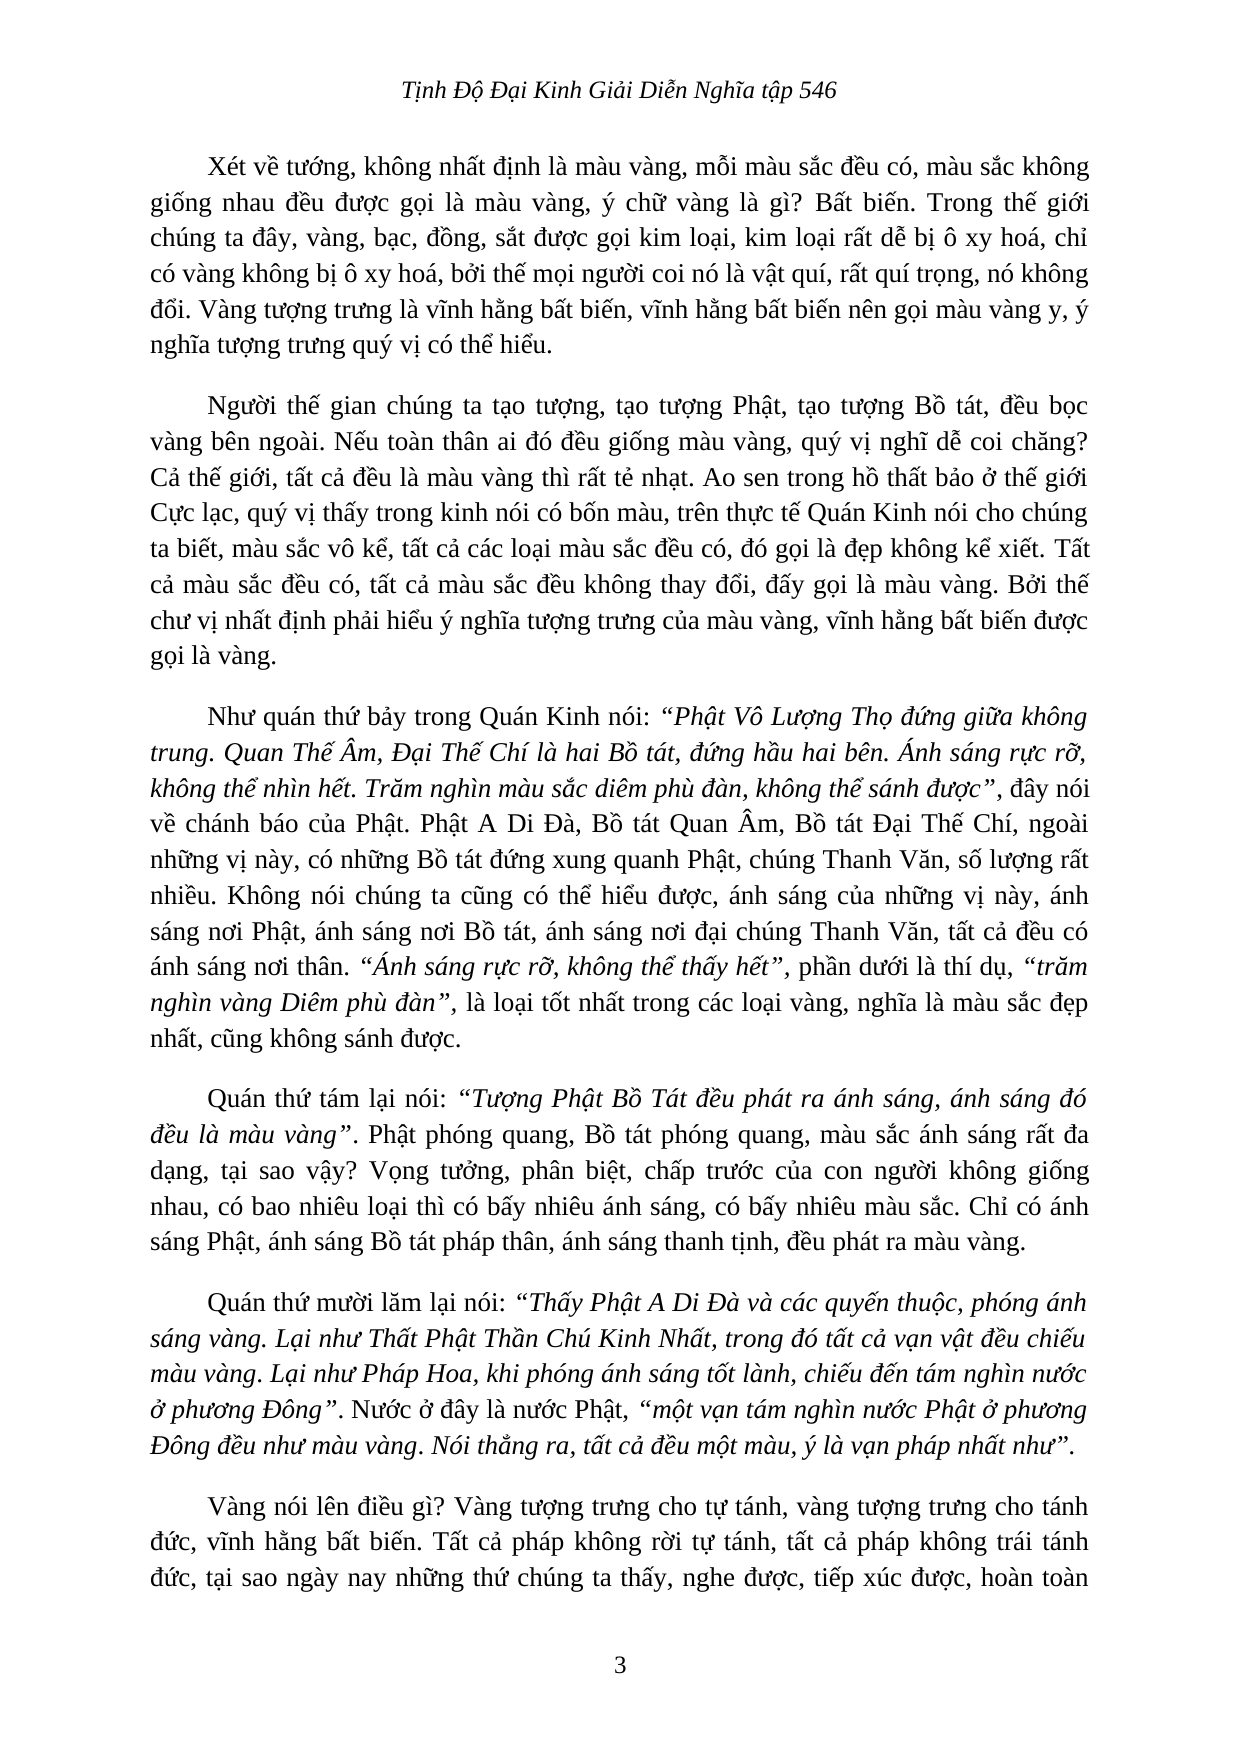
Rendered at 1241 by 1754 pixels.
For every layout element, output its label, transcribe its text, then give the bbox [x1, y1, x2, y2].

text Xét về tướng, không nhất định là màu vàng, mỗi màu sắc đều có, màu sắc không giống nhau đều được gọi là màu vàng, ý chữ vàng là gì? Bất biến. Trong thế giới chúng ta đây, vàng, bạc, đồng, sắt được gọi kim loại, kim loại rất dễ bị ô xy hoá, chỉ có vàng không bị ô xy hoá, bởi thế mọi người coi nó là vật quí, rất quí trọng, nó không đổi. Vàng tượng trưng là vĩnh hằng bất biến, vĩnh hằng bất biến nên gọi màu vàng y, ý nghĩa tượng trưng quý vị có thể hiểu. [150, 150, 1090, 360]
text Người thế gian chúng ta tạo tượng, tạo tượng Phật, tạo tượng Bồ tát, đều bọc vàng bên ngoài. Nếu toàn thân ai đó đều giống màu vàng, quý vị nghĩ dễ coi chăng? Cả thế giới, tất cả đều là màu vàng thì rất tẻ nhạt. Ao sen trong hồ thất bảo ở thế giới Cực lạc, quý vị thấy trong kinh nói có bốn màu, trên thực tế Quán Kinh nói cho chúng ta biết, màu sắc vô kể, tất cả các loại màu sắc đều có, đó gọi là đẹp không kể xiết. Tất cả màu sắc đều có, tất cả màu sắc đều không thay đổi, đấy gọi là màu vàng. Bởi thế chư vị nhất định phải hiểu ý nghĩa tượng trưng của màu vàng, vĩnh hằng bất biến được gọi là vàng. [150, 389, 1090, 671]
text Quán thứ mười lăm lại nói: “Thấy Phật A Di Đà và các quyến thuộc, phóng ánh sáng vàng. Lại như Thất Phật Thần Chú Kinh Nhất, trong đó tất cả vạn vật đều chiếu màu vàng. Lại như Pháp Hoa, khi phóng ánh sáng tốt lành, chiếu đến tám nghìn nước ở phương Đông”. Nước ở đây là nước Phật, “một vạn tám nghìn nước Phật ở phương Đông đều như màu vàng. Nói thẳng ra, tất cả đều một màu, ý là vạn pháp nhất như”. [150, 1286, 1090, 1460]
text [150, 1490, 1090, 1592]
text Như quán thứ bảy trong Quán Kinh nói: “Phật Vô Lượng Thọ đứng giữa không trung. Quan Thế Âm, Đại Thế Chí là hai Bồ tát, đứng hầu hai bên. Ánh sáng rực rỡ, không thể nhìn hết. Trăm nghìn màu sắc diêm phù đàn, không thể sánh được”, đây nói về chánh báo của Phật. Phật A Di Đà, Bồ tát Quan Âm, Bồ tát Đại Thế Chí, ngoài những vị này, có những Bồ tát đứng xung quanh Phật, chúng Thanh Văn, số lượng rất nhiều. Không nói chúng ta cũng có thể hiểu được, ánh sáng của những vị này, ánh sáng nơi Phật, ánh sáng nơi Bồ tát, ánh sáng nơi đại chúng Thanh Văn, tất cả đều có ánh sáng nơi thân. “Ánh sáng rực rỡ, không thể thấy hết”, phần dưới là thí dụ, “trăm nghìn vàng Diêm phù đàn”, là loại tốt nhất trong các loại vàng, nghĩa là màu sắc đẹp nhất, cũng không sánh được. [150, 700, 1090, 1053]
text Quán thứ tám lại nói: “Tượng Phật Bồ Tát đều phát ra ánh sáng, ánh sáng đó đều là màu vàng”. Phật phóng quang, Bồ tát phóng quang, màu sắc ánh sáng rất đa dạng, tại sao vậy? Vọng tưởng, phân biệt, chấp trước của con người không giống nhau, có bao nhiêu loại thì có bấy nhiêu ánh sáng, có bấy nhiêu màu sắc. Chỉ có ánh sáng Phật, ánh sáng Bồ tát pháp thân, ánh sáng thanh tịnh, đều phát ra màu vàng. [150, 1082, 1090, 1257]
